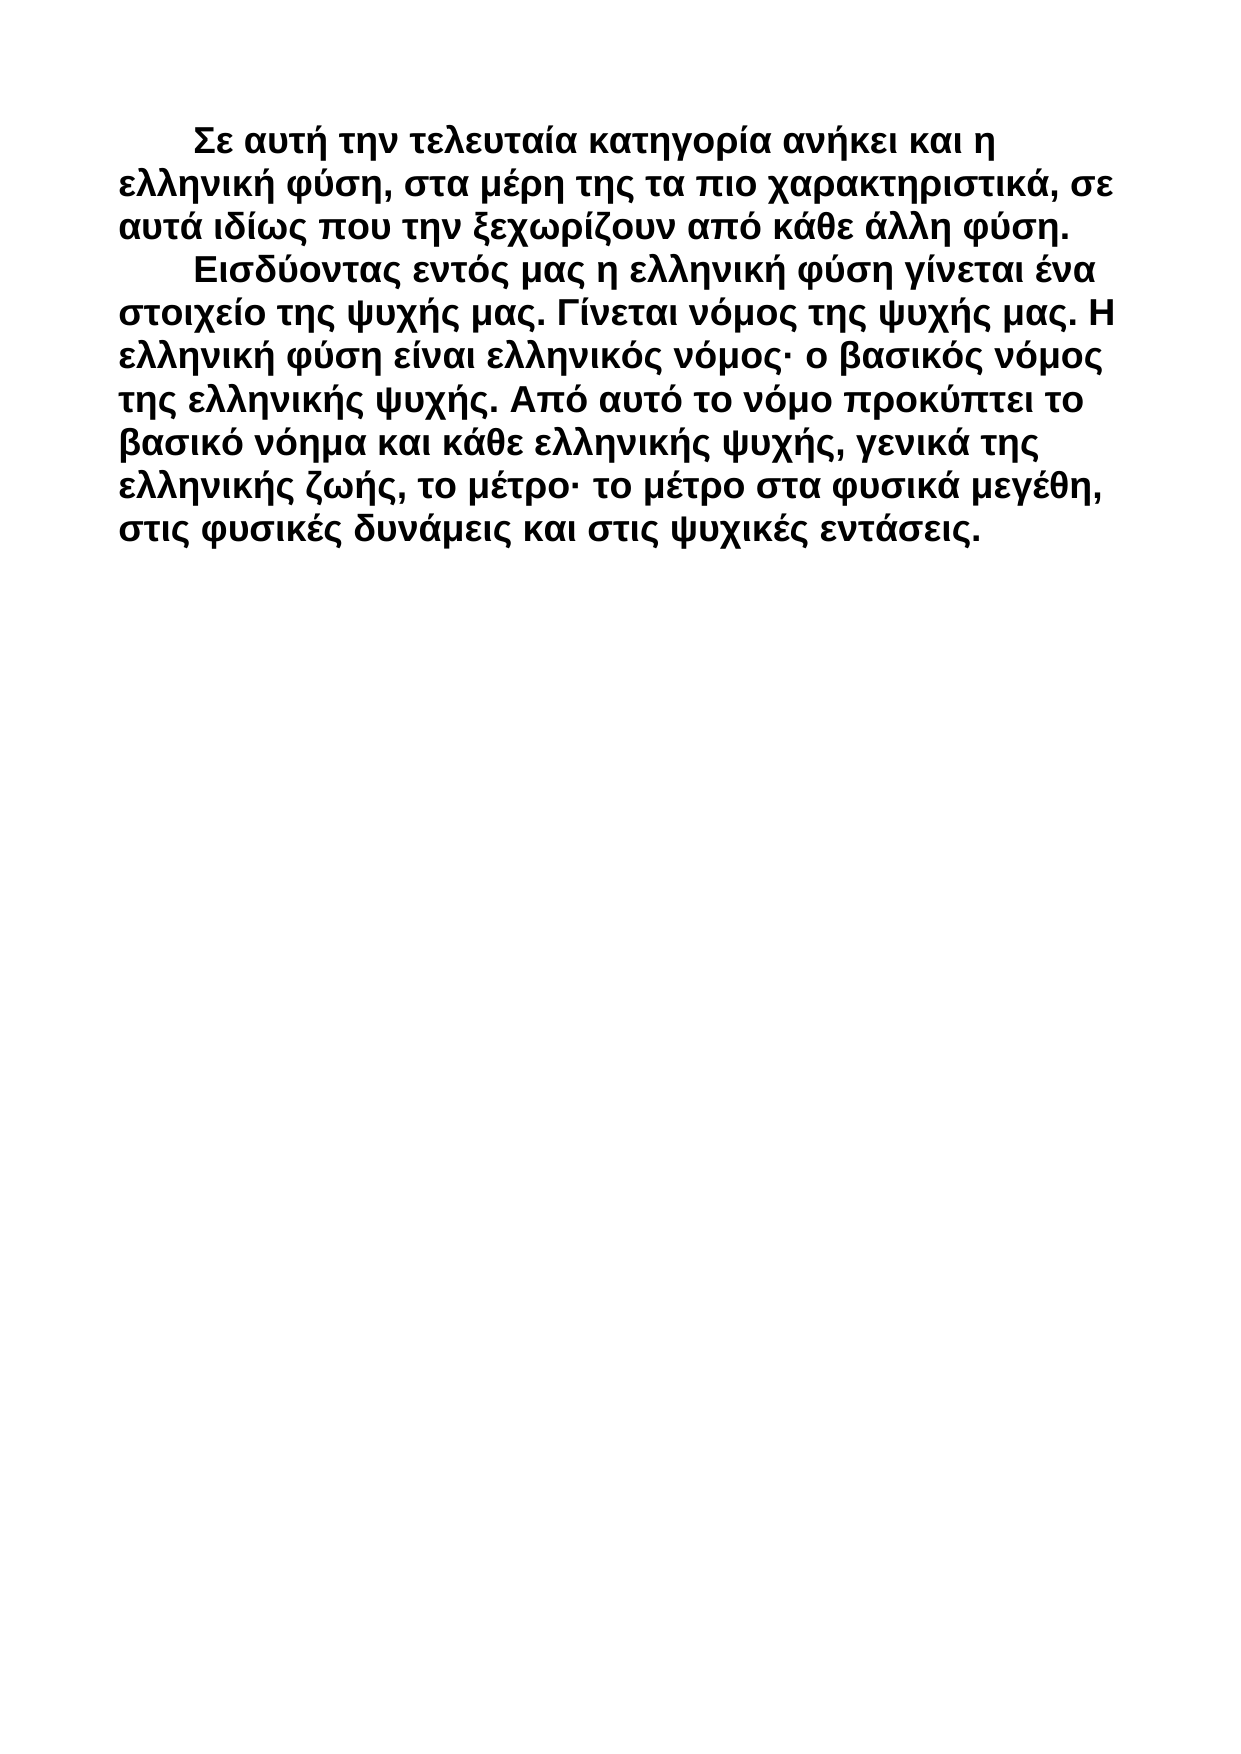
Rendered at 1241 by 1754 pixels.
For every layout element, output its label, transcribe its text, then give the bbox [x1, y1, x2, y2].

text Εισδύοντας εντός μας η ελληνική φύση γίνεται ένα στοιχείο της ψυχής μας. Γίνεται νόμος της ψυχής μας. Η ελληνική φύση είναι ελληνικός νόμος· ο βασικός νόμος της ελληνικής ψυχής. Από αυτό το νόμο προκύπτει το βασικό νόημα και κάθε ελληνικής ψυχής, γενικά της ελληνικής ζωής, το μέτρο· το μέτρο στα φυσικά μεγέθη, στις φυσικές δυνάμεις και στις ψυχικές εντάσεις. [118, 247, 1122, 549]
text Σε αυτή την τελευταία κατηγορία ανήκει και η ελληνική φύση, στα μέρη της τα πιο χαρακτηριστικά, σε αυτά ιδίως που την ξεχωρίζουν από κάθε άλλη φύση. [118, 118, 1122, 247]
